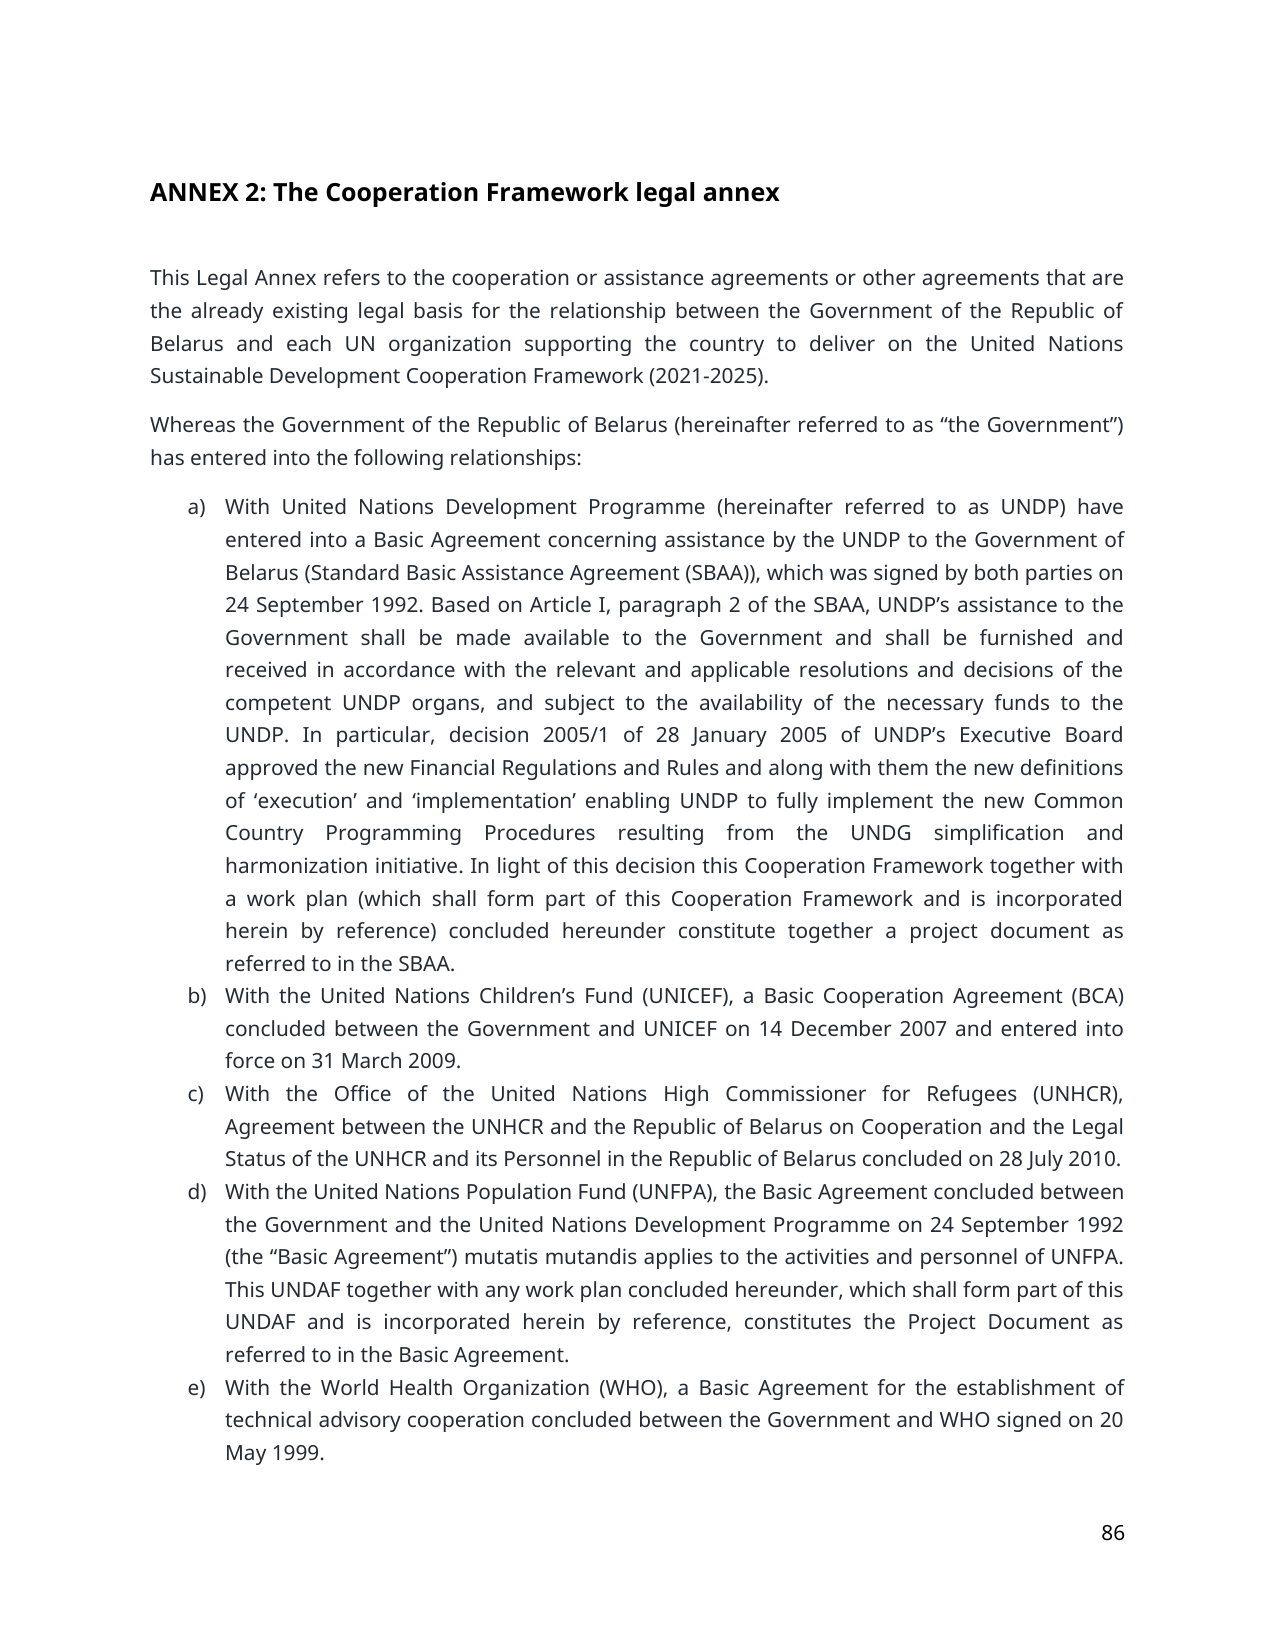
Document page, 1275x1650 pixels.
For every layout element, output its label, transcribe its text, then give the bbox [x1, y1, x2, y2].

text Whereas the Government of the Republic of Belarus (hereinafter referred to as “the Government”) has entered into the following relationships: [150, 411, 1125, 472]
subtitle ANNEX 2: The Cooperation Framework legal annex [150, 175, 1125, 209]
text This Legal Annex refers to the cooperation or assistance agreements or other agreements that are the already existing legal basis for the relationship between the Government of the Republic of Belarus and each UN organization supporting the country to deliver on the United Nations Sustainable Development Cooperation Framework (2021-2025). [150, 263, 1125, 390]
list With the World Health Organization (WHO), a Basic Agreement for the establishment of technical advisory cooperation concluded between the Government and WHO signed on 20 May 1999. [187, 1373, 1125, 1466]
list With the Office of the United Nations High Commissioner for Refugees (UNHCR), Agreement between the UNHCR and the Republic of Belarus on Cooperation and the Legal Status of the UNHCR and its Personnel in the Republic of Belarus concluded on 28 July 2010. [187, 1079, 1125, 1173]
list With the United Nations Population Fund (UNFPA), the Basic Agreement concluded between the Government and the United Nations Development Programme on 24 September 1992 (the “Basic Agreement”) mutatis mutandis applies to the activities and personnel of UNFPA. This UNDAF together with any work plan concluded hereunder, which shall form part of this UNDAF and is incorporated herein by reference, constitutes the Project Document as referred to in the Basic Agreement. [187, 1177, 1125, 1368]
list With United Nations Development Programme (hereinafter referred to as UNDP) have entered into a Basic Agreement concerning assistance by the UNDP to the Government of Belarus (Standard Basic Assistance Agreement (SBAA)), which was signed by both parties on 24 September 1992. Based on Article I, paragraph 2 of the SBAA, UNDP’s assistance to the Government shall be made available to the Government and shall be furnished and received in accordance with the relevant and applicable resolutions and decisions of the competent UNDP organs, and subject to the availability of the necessary funds to the UNDP. In particular, decision 2005/1 of 28 January 2005 of UNDP’s Executive Board approved the new Financial Regulations and Rules and along with them the new definitions of ‘execution’ and ‘implementation’ enabling UNDP to fully implement the new Common Country Programming Procedures resulting from the UNDG simplification and harmonization initiative. In light of this decision this Cooperation Framework together with a work plan (which shall form part of this Cooperation Framework and is incorporated herein by reference) concluded hereunder constitute together a project document as referred to in the SBAA. [187, 492, 1125, 977]
list With the United Nations Children’s Fund (UNICEF), a Basic Cooperation Agreement (BCA) concluded between the Government and UNICEF on 14 December 2007 and entered into force on 31 March 2009. [187, 981, 1125, 1075]
